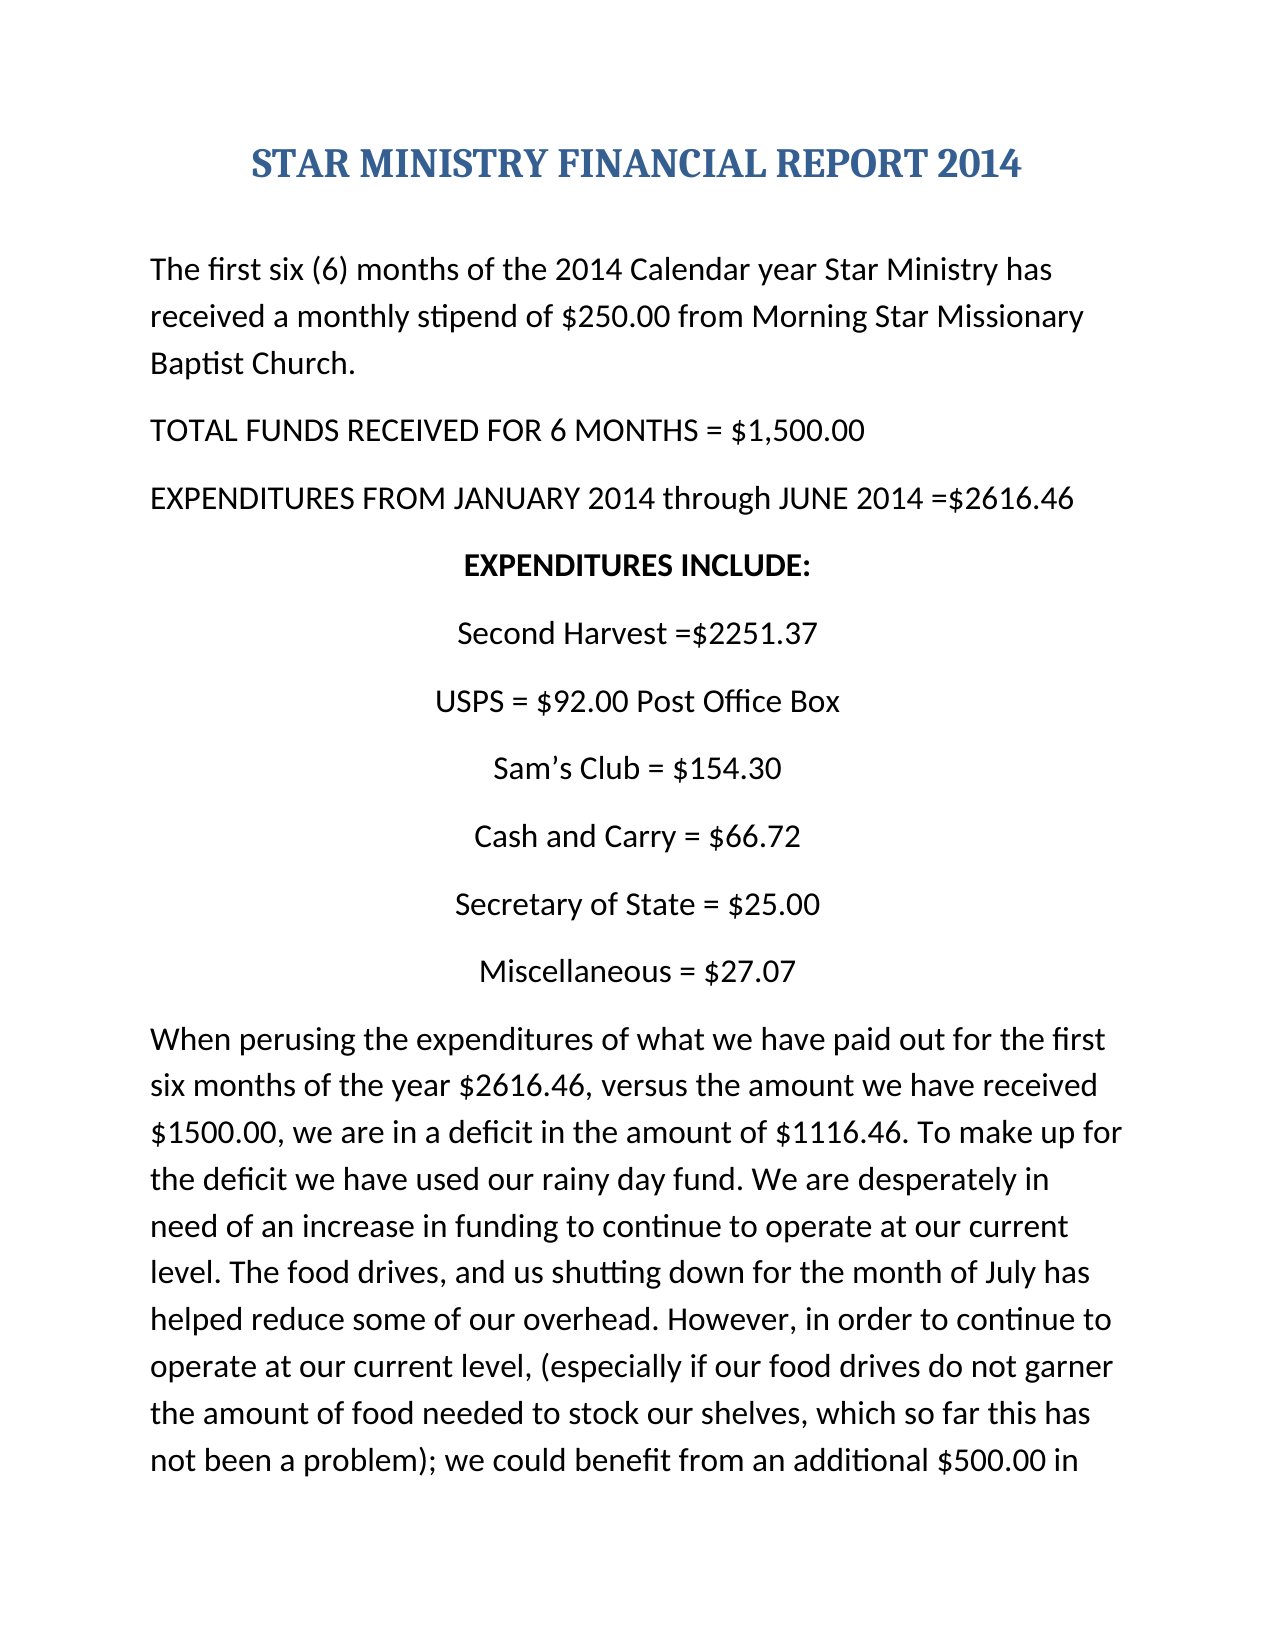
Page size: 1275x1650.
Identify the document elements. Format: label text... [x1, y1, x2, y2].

text USPS = $92.00 Post Office Box [150, 680, 1125, 720]
text Second Harvest =$2251.37 [150, 612, 1125, 653]
text EXPENDITURES INCLUDE: [150, 544, 1125, 585]
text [150, 1018, 1125, 1479]
subtitle STAR MINISTRY FINANCIAL REPORT 2014 [150, 140, 1125, 188]
text The first six (6) months of the 2014 Calendar year Star Ministry has received a monthly stipend of $250.00 from Morning Star Missionary Baptist Church. [150, 248, 1125, 382]
text TOTAL FUNDS RECEIVED FOR 6 MONTHS = $1,500.00 [150, 409, 1125, 450]
text Sam’s Club = $154.30 [150, 747, 1125, 788]
text Secretary of State = $25.00 [150, 882, 1125, 923]
text Miscellaneous = $27.07 [150, 950, 1125, 991]
text Cash and Carry = $66.72 [150, 815, 1125, 856]
text EXPENDITURES FROM JANUARY 2014 through JUNE 2014 =$2616.46 [150, 477, 1125, 518]
